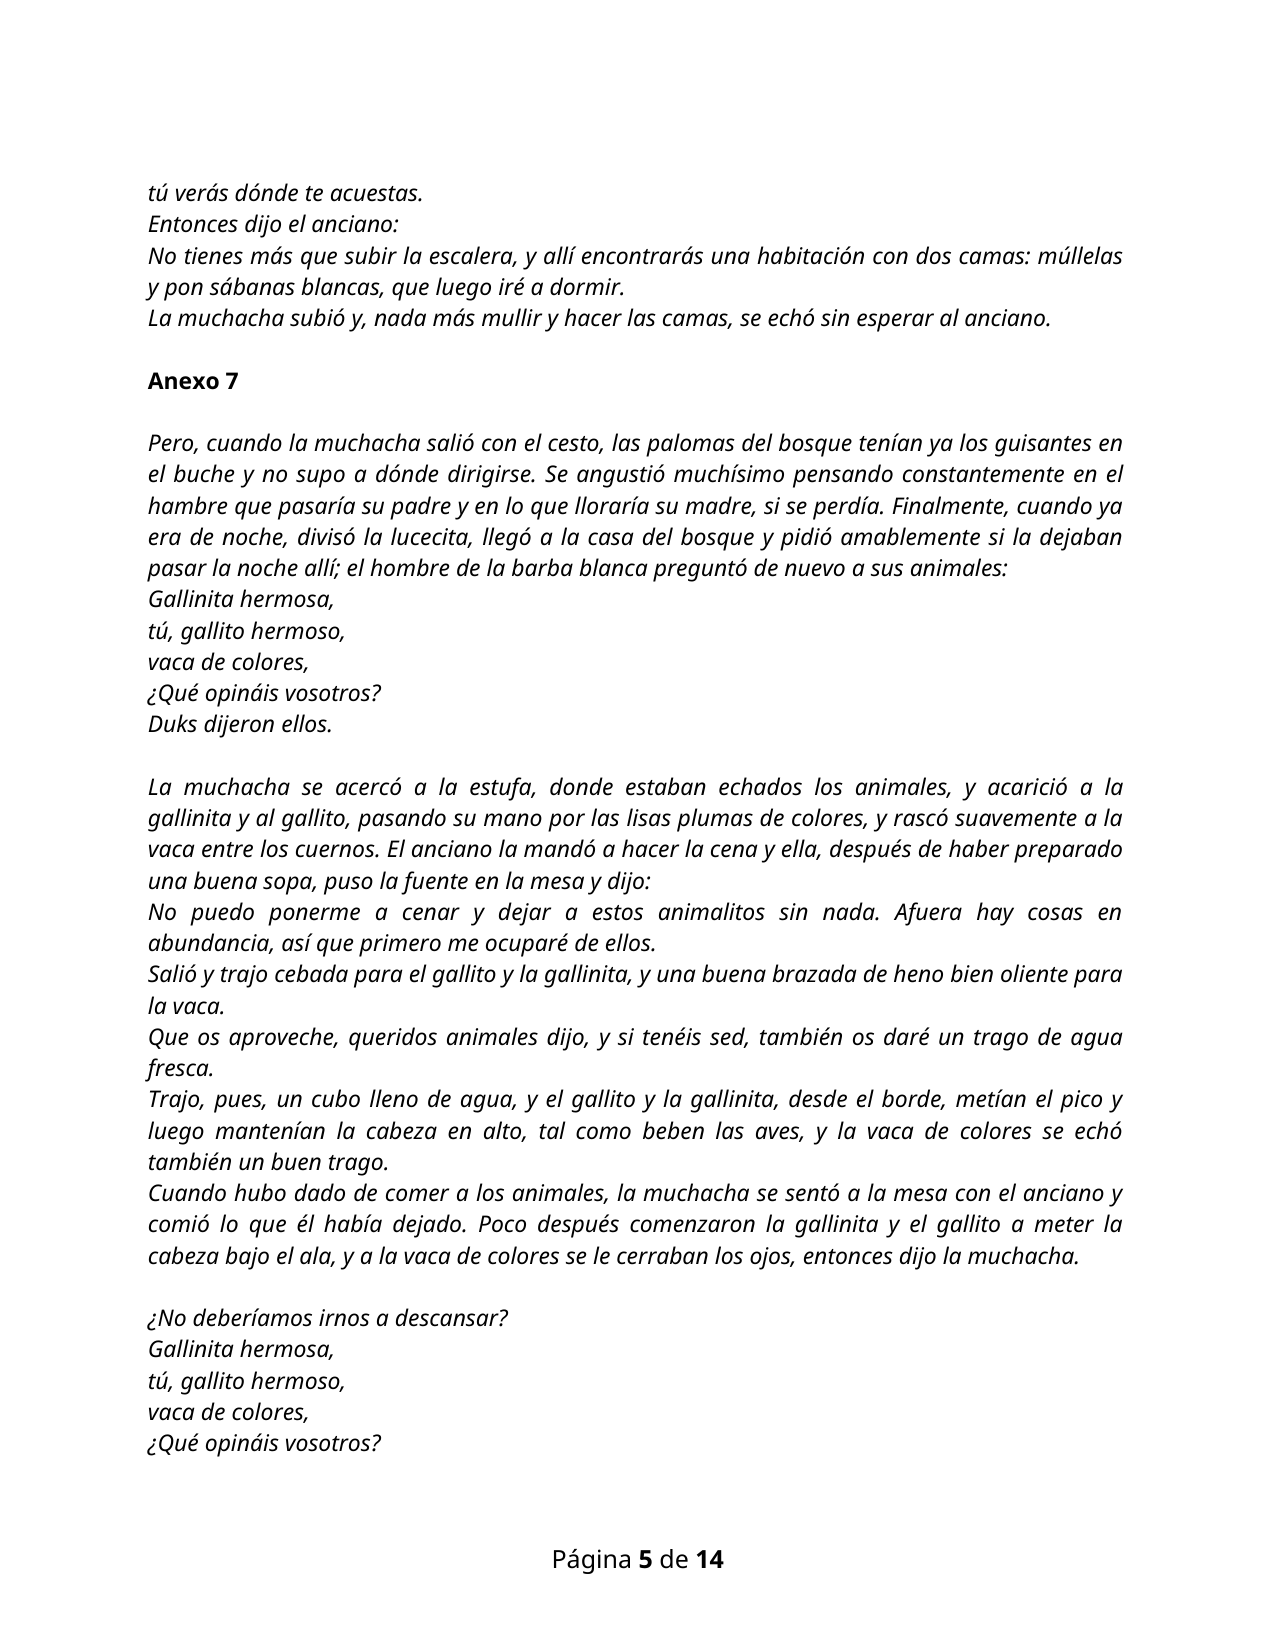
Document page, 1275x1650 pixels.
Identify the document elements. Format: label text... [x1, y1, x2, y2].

text Anexo 7 [148, 365, 1127, 396]
text Salió y trajo cebada para el gallito y la gallinita, y una buena brazada de heno bien oliente para la vaca. [148, 958, 1127, 1021]
text La muchacha se acercó a la estufa, donde estaban echados los animales, y acarició a la gallinita y al gallito, pasando su mano por las lisas plumas de colores, y rascó suavemente a la vaca entre los cuernos. El anciano la mandó a hacer la cena y ella, después de haber preparado una buena sopa, puso la fuente en la mesa y dijo: [148, 771, 1127, 896]
text vaca de colores, [148, 1396, 1127, 1427]
text ¿Qué opináis vosotros? [148, 1427, 1127, 1458]
text tú, gallito hermoso, [148, 615, 1127, 646]
text vaca de colores, [148, 646, 1127, 677]
text Cuando hubo dado de comer a los animales, la muchacha se sentó a la mesa con el anciano y comió lo que él había dejado. Poco después comenzaron la gallinita y el gallito a meter la cabeza bajo el ala, y a la vaca de colores se le cerraban los ojos, entonces dijo la muchacha. [148, 1177, 1127, 1271]
text No tienes más que subir la escalera, y allí encontrarás una habitación con dos camas: múllelas y pon sábanas blancas, que luego iré a dormir. [148, 240, 1127, 302]
text Que os aproveche, queridos animales dijo, y si tenéis sed, también os daré un trago de agua fresca. [148, 1021, 1127, 1083]
text Gallinita hermosa, [148, 583, 1127, 615]
text No puedo ponerme a cenar y dejar a estos animalitos sin nada. Afuera hay cosas en abundancia, así que primero me ocuparé de ellos. [148, 896, 1127, 958]
text Trajo, pues, un cubo lleno de agua, y el gallito y la gallinita, desde el borde, metían el pico y luego mantenían la cabeza en alto, tal como beben las aves, y la vaca de colores se echó también un buen trago. [148, 1083, 1127, 1177]
text ¿Qué opináis vosotros? [148, 677, 1127, 708]
text La muchacha subió y, nada más mullir y hacer las camas, se echó sin esperar al anciano. [148, 302, 1127, 333]
text Duks dijeron ellos. [148, 708, 1127, 740]
text Gallinita hermosa, [148, 1333, 1127, 1365]
text tú verás dónde te acuestas. [148, 177, 1127, 208]
text Pero, cuando la muchacha salió con el cesto, las palomas del bosque tenían ya los guisantes en el buche y no supo a dónde dirigirse. Se angustió muchísimo pensando constantemente en el hambre que pasaría su padre y en lo que lloraría su madre, si se perdía. Finalmente, cuando ya era de noche, divisó la lucecita, llegó a la casa del bosque y pidió amablemente si la dejaban pasar la noche allí; el hombre de la barba blanca preguntó de nuevo a sus animales: [148, 427, 1127, 583]
text tú, gallito hermoso, [148, 1365, 1127, 1396]
text Entonces dijo el anciano: [148, 208, 1127, 240]
text ¿No deberíamos irnos a descansar? [148, 1302, 1127, 1333]
